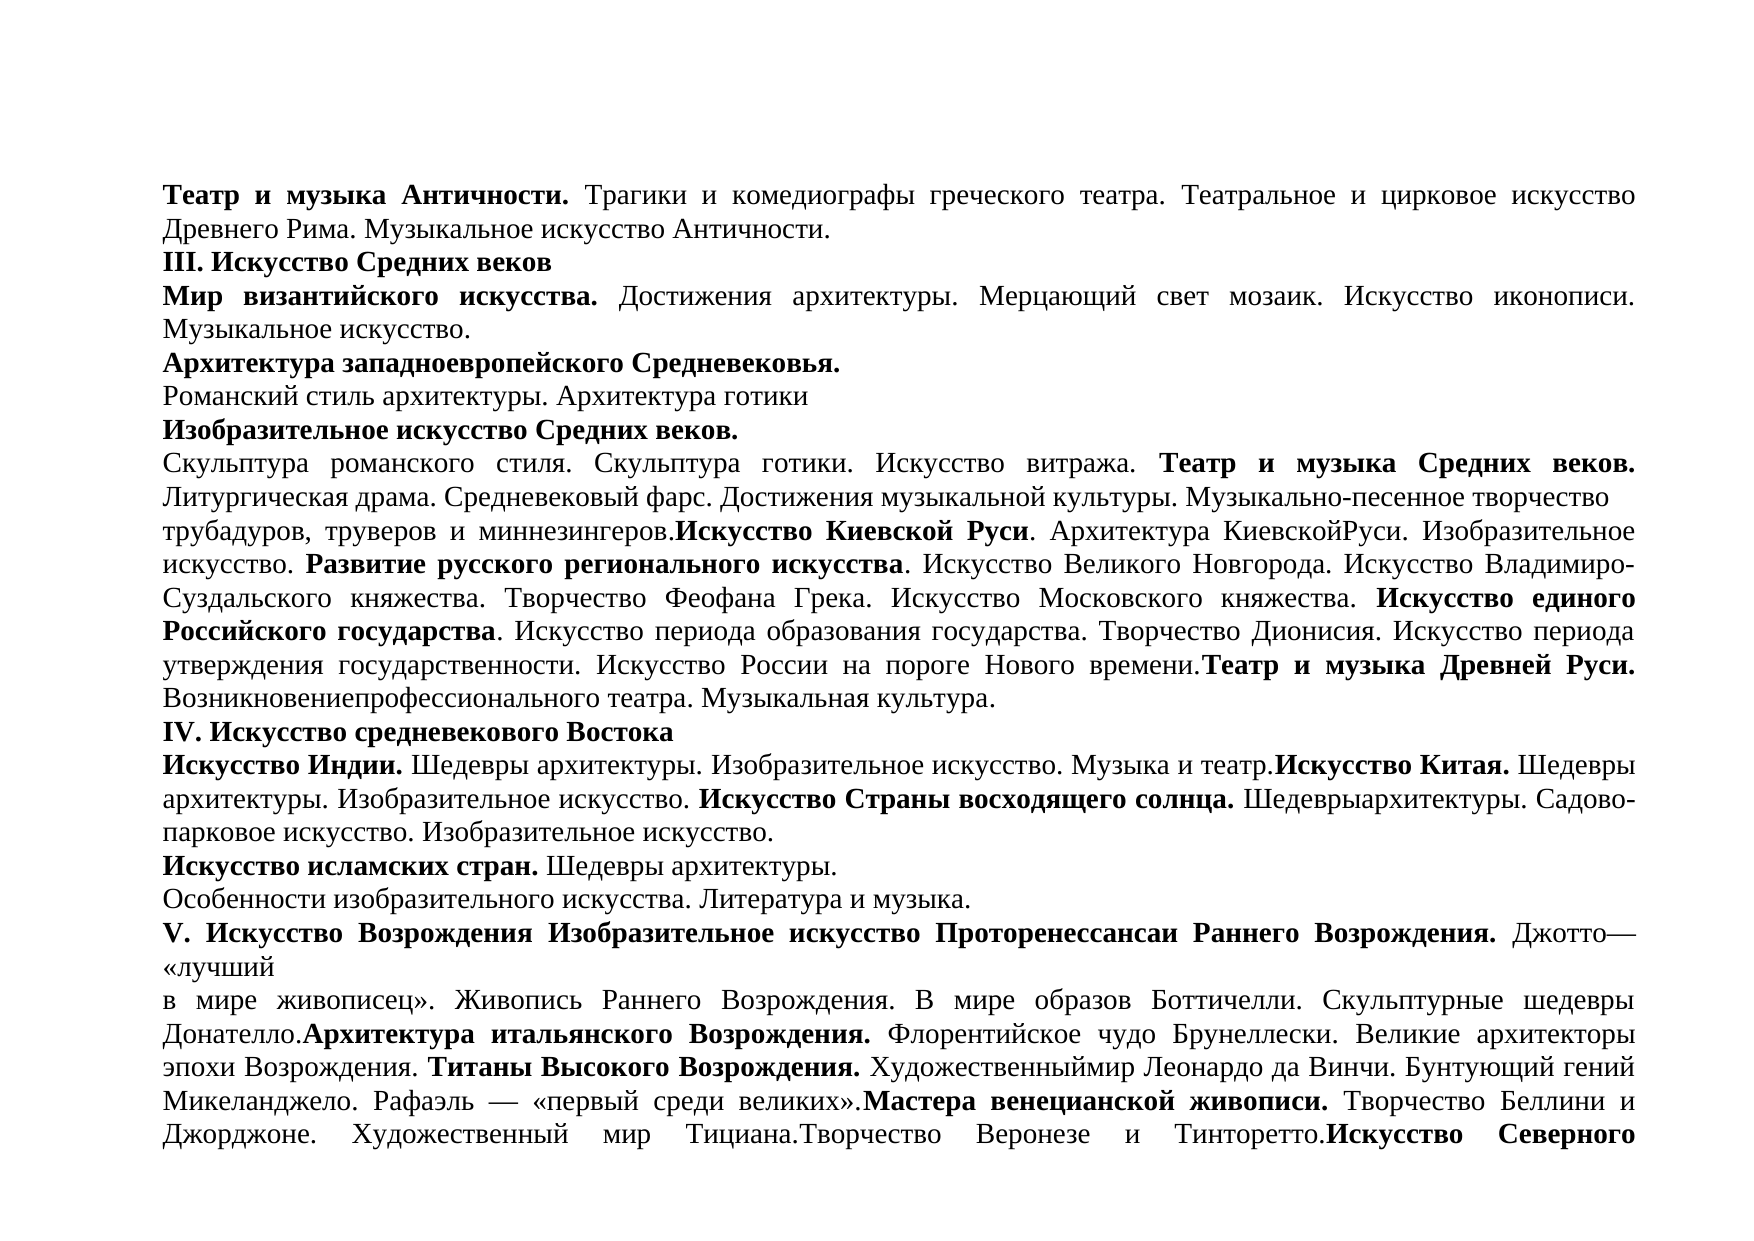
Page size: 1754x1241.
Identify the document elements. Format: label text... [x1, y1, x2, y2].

text трубадуров, труверов и миннезингеров.Искусство Киевской Руси. Архитектура КиевскойРуси. Изобразительное искусство. Развитие русского регионального искусства. Искусство Великого Новгорода. Искусство Владимиро-Суздальского княжества. Творчество Феофана Грека. Искусство Московского княжества. Искусство единого Российского государства. Искусство периода образования государства. Творчество Дионисия. Искусство периода утверждения государственности. Искусство России на пороге Нового времени.Театр и музыка Древней Руси. Возникновениепрофессионального театра. Музыкальная культура. [162, 513, 1636, 714]
text Особенности изобразительного искусства. Литература и музыка. [162, 882, 1636, 915]
text V. Искусство Возрождения Изобразительное искусство Проторенессансаи Раннего Возрождения. Джотто— «лучший [162, 915, 1636, 982]
text Мир византийского искусства. Достижения архитектуры. Мерцающий свет мозаик. Искусство иконописи. Музыкальное искусство. [162, 278, 1636, 345]
text Изобразительное искусство Средних веков. [162, 412, 1636, 446]
text Архитектура западноевропейского Средневековья. [162, 345, 1636, 378]
text Скульптура романского стиля. Скульптура готики. Искусство витража. Театр и музыка Средних веков. Литургическая драма. Средневековый фарс. Достижения музыкальной культуры. Музыкально-песенное творчество [162, 446, 1636, 513]
text Искусство исламских стран. Шедевры архитектуры. [162, 848, 1636, 882]
text III. Искусство Средних веков [162, 244, 1636, 278]
text IV. Искусство средневекового Востока [162, 714, 1636, 747]
text Искусство Индии. Шедевры архитектуры. Изобразительное искусство. Музыка и театр.Искусство Китая. Шедевры архитектуры. Изобразительное искусство. Искусство Страны восходящего солнца. Шедеврыархитектуры. Садово-парковое искусство. Изобразительное искусство. [162, 747, 1636, 848]
text Романский стиль архитектуры. Архитектура готики [162, 378, 1636, 412]
text Театр и музыка Античности. Трагики и комедиографы греческого театра. Театральное и цирковое искусство Древнего Рима. Музыкальное искусство Античности. [162, 177, 1636, 244]
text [162, 982, 1636, 1150]
